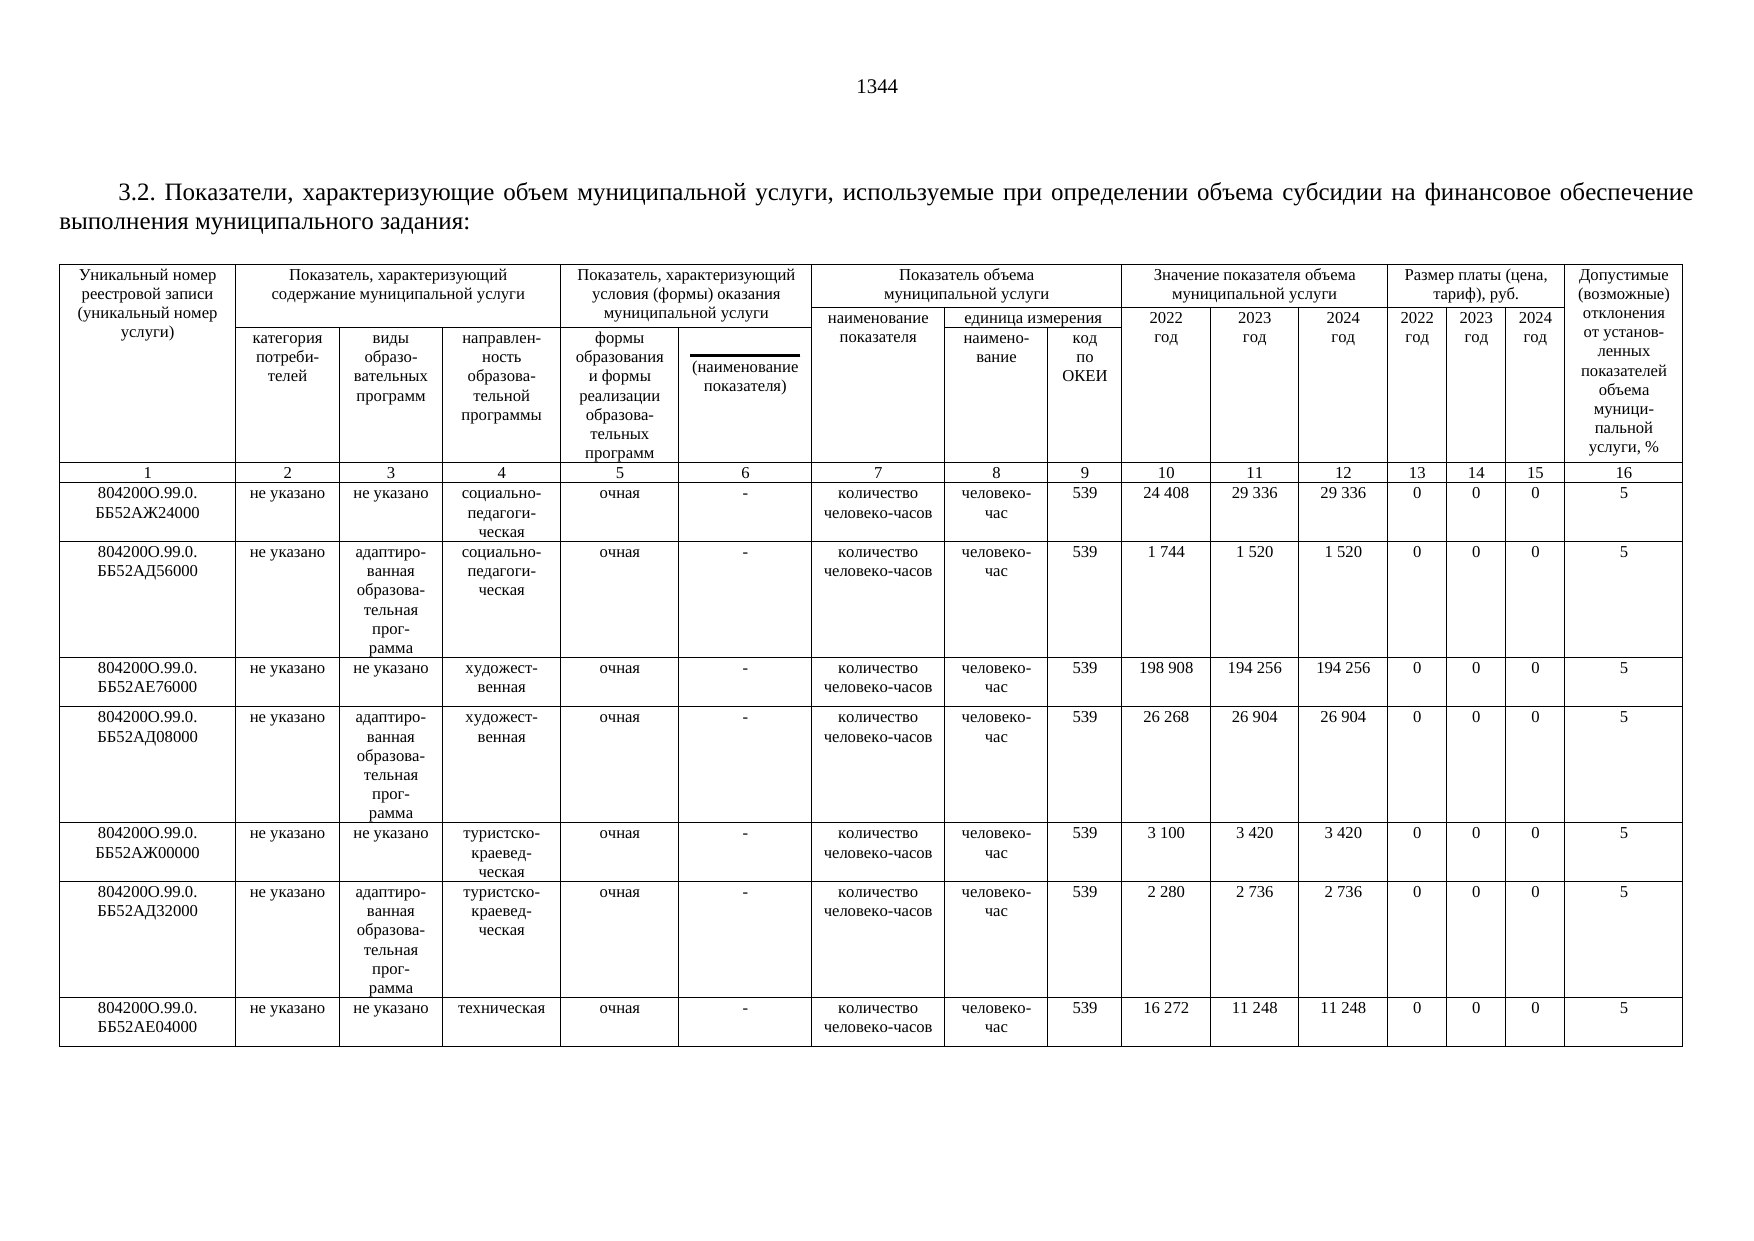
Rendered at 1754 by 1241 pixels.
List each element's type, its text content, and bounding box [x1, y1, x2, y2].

table_cell 0 [1447, 542, 1505, 657]
table_cell очная [561, 882, 678, 997]
table_cell не указано [340, 483, 442, 541]
table_cell 3 420 [1299, 823, 1387, 881]
table_cell социально-педагоги-ческая [443, 542, 560, 657]
table_cell 29 336 [1211, 483, 1298, 541]
table_cell 11 248 [1211, 998, 1298, 1046]
table_cell - [679, 823, 811, 881]
table_cell 0 [1447, 707, 1505, 822]
table_cell 2 736 [1211, 882, 1298, 997]
table_cell 15 [1506, 463, 1564, 482]
table_cell 1 520 [1211, 542, 1298, 657]
table_cell количество человеко-часов [812, 998, 944, 1046]
table_cell категория потреби-телей [236, 328, 339, 462]
table_cell 539 [1048, 707, 1121, 822]
table_cell формы образования и формы реализации образова-тельных программ [561, 328, 678, 462]
table_cell виды образо-вательных программ [340, 328, 442, 462]
table_cell 5 [1565, 823, 1682, 881]
table_cell направлен-ность образова-тельной программы [443, 328, 560, 462]
table_cell очная [561, 483, 678, 541]
table_cell 26 268 [1122, 707, 1210, 822]
table_cell 539 [1048, 823, 1121, 881]
table_cell количество человеко-часов [812, 707, 944, 822]
table_cell очная [561, 658, 678, 706]
table_cell 0 [1506, 823, 1564, 881]
table_cell 11 248 [1299, 998, 1387, 1046]
table_cell 13 [1388, 463, 1446, 482]
table_cell 2023 год [1211, 308, 1298, 462]
table_cell 804200О.99.0. ББ52АД56000 [60, 542, 235, 657]
table_cell 5 [1565, 542, 1682, 657]
table_cell наименование показателя [812, 308, 944, 462]
table_cell количество человеко-часов [812, 882, 944, 997]
table_header Размер платы (цена, тариф), руб. [1388, 265, 1564, 307]
table_cell - [679, 542, 811, 657]
table_cell очная [561, 998, 678, 1046]
table_cell туристско-краевед-ческая [443, 823, 560, 881]
table_cell 1 520 [1299, 542, 1387, 657]
table_cell количество человеко-часов [812, 823, 944, 881]
table_cell 3 100 [1122, 823, 1210, 881]
table_cell 0 [1506, 483, 1564, 541]
table_cell человеко-час [945, 998, 1047, 1046]
table_cell - [679, 658, 811, 706]
table_cell 0 [1388, 998, 1446, 1046]
table_cell 2 [236, 463, 339, 482]
table_cell 198 908 [1122, 658, 1210, 706]
table_cell 5 [1565, 998, 1682, 1046]
table_cell - [679, 707, 811, 822]
table_cell единица измерения [945, 308, 1121, 327]
table_cell 5 [561, 463, 678, 482]
table_cell 10 [1122, 463, 1210, 482]
table_cell человеко-час [945, 823, 1047, 881]
table_cell не указано [236, 707, 339, 822]
table_cell 24 408 [1122, 483, 1210, 541]
table_cell количество человеко-часов [812, 658, 944, 706]
table_cell не указано [236, 998, 339, 1046]
table_cell очная [561, 823, 678, 881]
table_header Значение показателя объема муниципальной услуги [1122, 265, 1387, 307]
table_cell 2024 год [1299, 308, 1387, 462]
table_cell не указано [236, 882, 339, 997]
table_header Показатель, характеризующий содержание муниципальной услуги [236, 265, 560, 327]
table_cell не указано [236, 658, 339, 706]
table_cell 2022 год [1388, 308, 1446, 462]
table_cell 2023 год [1447, 308, 1505, 462]
table_cell 0 [1388, 658, 1446, 706]
table_cell 6 [679, 463, 811, 482]
table_cell 9 [1048, 463, 1121, 482]
table_cell не указано [236, 483, 339, 541]
table_cell 2 280 [1122, 882, 1210, 997]
table_cell 3 420 [1211, 823, 1298, 881]
table_cell 0 [1506, 658, 1564, 706]
table_cell 0 [1506, 542, 1564, 657]
table_cell 16 [1565, 463, 1682, 482]
table_cell 2024 год [1506, 308, 1564, 462]
table_cell 8 [945, 463, 1047, 482]
table_cell 1 744 [1122, 542, 1210, 657]
text 3.2. Показатели, характеризующие объем муниципальной услуги, используемые при определении объема субсидии на финансовое обеспечение выполнения муниципального задания: [59, 177, 1695, 235]
table_cell 5 [1565, 483, 1682, 541]
table_cell количество человеко-часов [812, 542, 944, 657]
table_cell очная [561, 542, 678, 657]
table_header Показатель, характеризующий условия (формы) оказания муниципальной услуги [561, 265, 811, 327]
table_cell человеко-час [945, 882, 1047, 997]
table_cell 5 [1565, 882, 1682, 997]
table_cell 804200О.99.0. ББ52АЕ76000 [60, 658, 235, 706]
table_cell не указано [236, 542, 339, 657]
table_cell 0 [1447, 658, 1505, 706]
table_cell 539 [1048, 542, 1121, 657]
table_cell - [679, 483, 811, 541]
table_cell 804200О.99.0. ББ52АЖ24000 [60, 483, 235, 541]
table_cell 804200О.99.0. ББ52АЖ00000 [60, 823, 235, 881]
table_cell 804200О.99.0. ББ52АЕ04000 [60, 998, 235, 1046]
table_cell социально-педагоги-ческая [443, 483, 560, 541]
table_cell художест-венная [443, 658, 560, 706]
table_cell 0 [1506, 882, 1564, 997]
table_header Уникальный номер реестровой записи (уникальный номер услуги) [60, 265, 235, 462]
table_cell не указано [236, 823, 339, 881]
table_cell адаптиро-ванная образова-тельная прог-рамма [340, 707, 442, 822]
table_cell 539 [1048, 882, 1121, 997]
table_cell 194 256 [1211, 658, 1298, 706]
table_header Показатель объема муниципальной услуги [812, 265, 1121, 307]
table_cell наимено-вание [945, 328, 1047, 462]
table_cell 0 [1447, 998, 1505, 1046]
table_cell 0 [1388, 483, 1446, 541]
table_cell 0 [1447, 483, 1505, 541]
table_cell (наименование показателя) [679, 328, 811, 462]
table_cell техническая [443, 998, 560, 1046]
table_cell человеко-час [945, 483, 1047, 541]
table_cell человеко-час [945, 658, 1047, 706]
table_cell 16 272 [1122, 998, 1210, 1046]
table_cell 804200О.99.0. ББ52АД08000 [60, 707, 235, 822]
table_cell очная [561, 707, 678, 822]
table_cell туристско-краевед-ческая [443, 882, 560, 997]
table_cell 0 [1447, 823, 1505, 881]
table_cell - [679, 882, 811, 997]
table_cell человеко-час [945, 707, 1047, 822]
table_cell 5 [1565, 707, 1682, 822]
table_cell 0 [1388, 707, 1446, 822]
table_cell адаптиро-ванная образова-тельная прог-рамма [340, 542, 442, 657]
table_cell 0 [1388, 542, 1446, 657]
table_cell 0 [1506, 707, 1564, 822]
table_cell 5 [1565, 658, 1682, 706]
table_cell 29 336 [1299, 483, 1387, 541]
table_cell не указано [340, 658, 442, 706]
table_cell художест-венная [443, 707, 560, 822]
table_cell 0 [1506, 998, 1564, 1046]
table_cell не указано [340, 998, 442, 1046]
table_cell 539 [1048, 658, 1121, 706]
table_cell 539 [1048, 483, 1121, 541]
table_cell 12 [1299, 463, 1387, 482]
table_cell - [679, 998, 811, 1046]
table_cell 3 [340, 463, 442, 482]
table_cell 804200О.99.0. ББ52АД32000 [60, 882, 235, 997]
table_cell 26 904 [1211, 707, 1298, 822]
table_cell адаптиро-ванная образова-тельная прог-рамма [340, 882, 442, 997]
table_cell количество человеко-часов [812, 483, 944, 541]
table_cell 26 904 [1299, 707, 1387, 822]
table_cell 7 [812, 463, 944, 482]
table_cell 539 [1048, 998, 1121, 1046]
table_cell 0 [1388, 823, 1446, 881]
table_header Допустимые (возможные) отклонения от установ-ленных показателей объема муници-пальной услуги, % [1565, 265, 1682, 462]
table_cell 0 [1388, 882, 1446, 997]
table_cell 11 [1211, 463, 1298, 482]
table_cell не указано [340, 823, 442, 881]
table_cell код по ОКЕИ [1048, 328, 1121, 462]
table_cell 14 [1447, 463, 1505, 482]
table_cell человеко-час [945, 542, 1047, 657]
table_cell 2022 год [1122, 308, 1210, 462]
table_cell 1 [60, 463, 235, 482]
table_cell 2 736 [1299, 882, 1387, 997]
table_cell 4 [443, 463, 560, 482]
table_cell 194 256 [1299, 658, 1387, 706]
table_cell 0 [1447, 882, 1505, 997]
